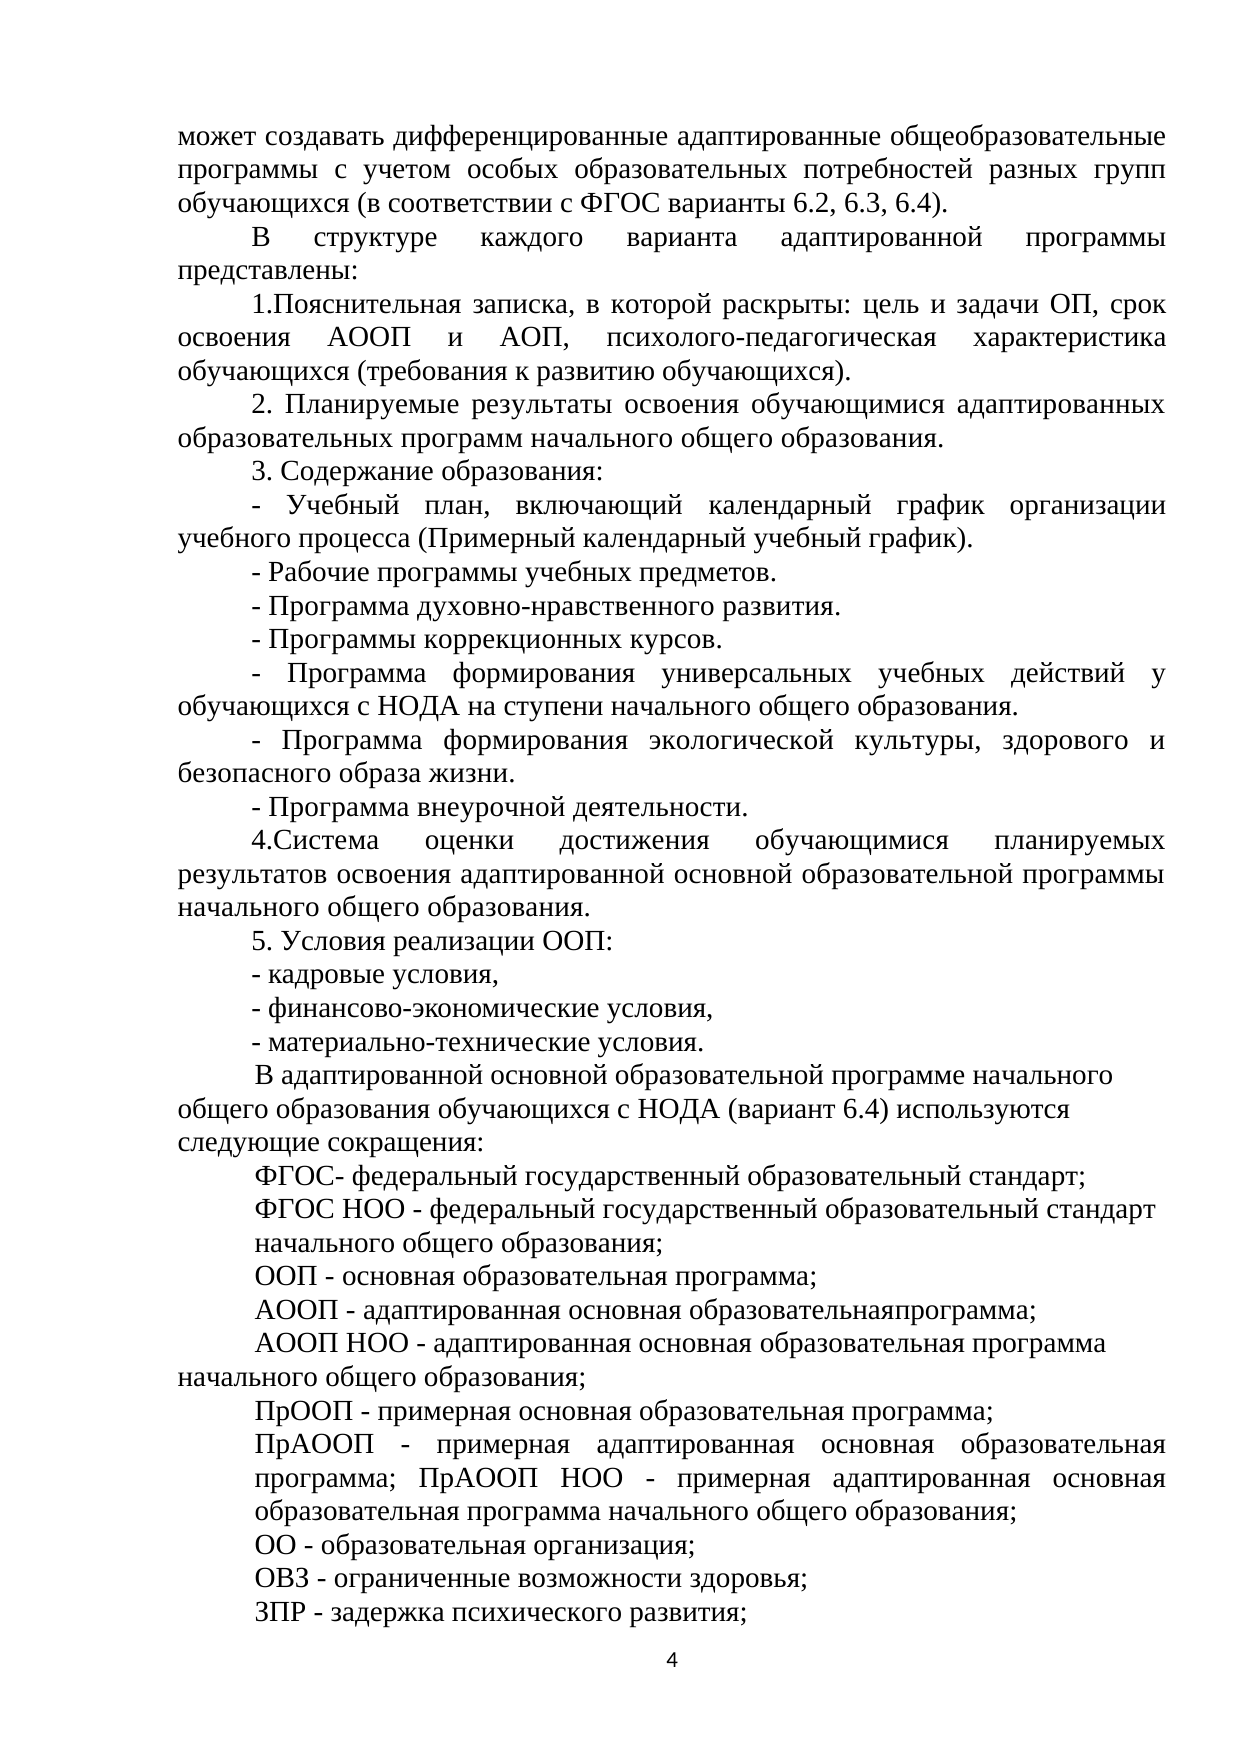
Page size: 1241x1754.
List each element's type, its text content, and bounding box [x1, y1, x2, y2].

text - Программа внеурочной деятельности. [177, 789, 1167, 822]
text ОО - образовательная организация; [254, 1527, 1167, 1560]
text ЗПР - задержка психического развития; [254, 1594, 1167, 1627]
text - Программа духовно-нравственного развития. [177, 588, 1167, 621]
text ПрООП - примерная основная образовательная программа; [254, 1393, 1167, 1426]
text В адаптированной основной образовательной программе начального общего образования обучающихся с НОДА (вариант 6.4) используются следующие сокращения: [177, 1057, 1167, 1158]
text ФГОС НОО - федеральный государственный образовательный стандарт начального общего образования; [254, 1191, 1167, 1258]
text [177, 118, 1167, 219]
text АООП - адаптированная основная образовательная программа; [254, 1292, 1167, 1326]
text АООП НОО - адаптированная основная образовательная программа [254, 1326, 1167, 1359]
text 5. Условия реализации ООП: [177, 923, 1167, 957]
text - Программа формирования экологической культуры, здорового и безопасного образа жизни. [177, 722, 1167, 789]
text ООП - основная образовательная программа; [254, 1258, 1167, 1292]
text 2. Планируемые результаты освоения обучающимися адаптированных образовательных программ начального общего образования. [177, 386, 1167, 453]
text - Программа формирования универсальных учебных действий у обучающихся с НОДА на ступени начального общего образования. [177, 655, 1167, 722]
text - Программы коррекционных курсов. [177, 621, 1167, 655]
text - материально-технические условия. [177, 1024, 1167, 1057]
text 3. Содержание образования: [177, 453, 1167, 487]
text - Рабочие программы учебных предметов. [177, 554, 1167, 588]
text - финансово-экономические условия, [177, 990, 1167, 1024]
text 4.Система оценки достижения обучающимися планируемых результатов освоения адаптированной основной образовательной программы начального общего образования. [177, 822, 1167, 923]
text ОВЗ - ограниченные возможности здоровья; [254, 1560, 1167, 1594]
text В структуре каждого варианта адаптированной программы представлены: [177, 219, 1167, 286]
text ФГОС- федеральный государственный образовательный стандарт; [254, 1158, 1167, 1191]
text 1.Пояснительная записка, в которой раскрыты: цель и задачи ОП, срок освоения АООП и АОП, психолого-педагогическая характеристика обучающихся (требования к развитию обучающихся). [177, 286, 1167, 386]
text ПрАООП - примерная адаптированная основная образовательная программа; ПрАООП НОО - примерная адаптированная основная образовательная программа начального общего образования; [254, 1426, 1167, 1527]
text - кадровые условия, [177, 957, 1167, 990]
text - Учебный план, включающий календарный график организации учебного процесса (Примерный календарный учебный график). [177, 487, 1167, 554]
text начального общего образования; [177, 1359, 1167, 1393]
